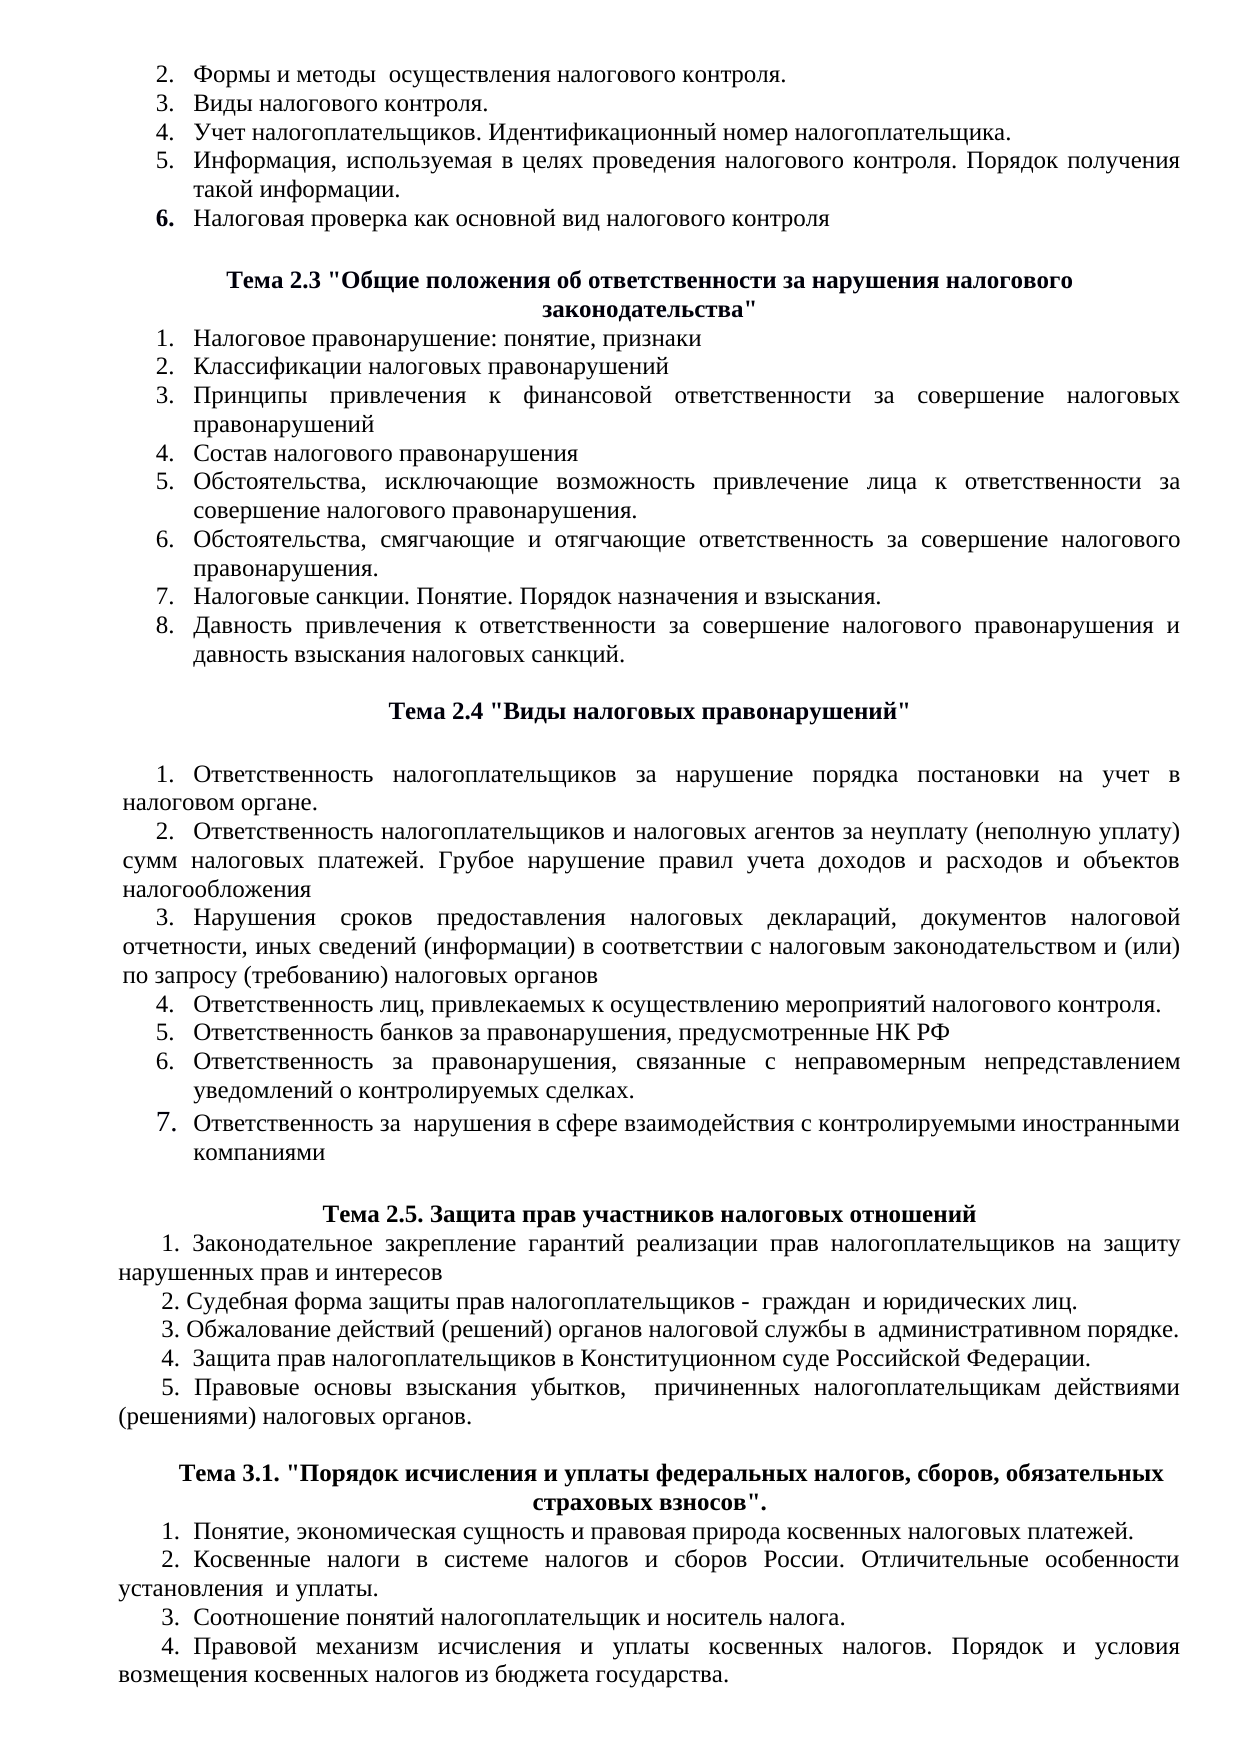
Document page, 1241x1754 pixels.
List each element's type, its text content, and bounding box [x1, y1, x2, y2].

list Состав налогового правонарушения [156, 438, 1181, 466]
text 3. Соотношение понятий налогоплательщик и носитель налога. [118, 1602, 1181, 1631]
list Налоговые санкции. Понятие. Порядок назначения и взыскания. [156, 581, 1181, 610]
list Налоговая проверка как основной вид налогового контроля [156, 203, 1181, 232]
list Классификации налоговых правонарушений [156, 351, 1181, 380]
list Обстоятельства, исключающие возможность привлечение лица к ответственности за совершение налогового правонарушения. [156, 466, 1181, 524]
text Тема 2.4 "Виды налоговых правонарушений" [118, 696, 1181, 725]
list Ответственность за нарушения в сфере взаимодействия с контролируемыми иностранными компаниями [156, 1104, 1181, 1166]
list Учет налогоплательщиков. Идентификационный номер налогоплательщика. [156, 117, 1181, 145]
list Нарушения сроков предоставления налоговых деклараций, документов налоговой отчетности, иных сведений (информации) в соответствии с налоговым законодательством и (или) по запросу (требованию) налоговых органов [122, 902, 1181, 989]
text 4. Защита прав налогоплательщиков в Конституционном суде Российской Федерации. [118, 1343, 1181, 1372]
list Формы и методы осуществления налогового контроля. [156, 59, 1181, 88]
text 4. Правовой механизм исчисления и уплаты косвенных налогов. Порядок и условия возмещения косвенных налогов из бюджета государства. [118, 1631, 1181, 1688]
list Ответственность банков за правонарушения, предусмотренные НК РФ [156, 1017, 1181, 1046]
list Ответственность за правонарушения, связанные с неправомерным непредставлением уведомлений о контролируемых сделках. [156, 1046, 1181, 1104]
list Налоговое правонарушение: понятие, признаки [156, 323, 1181, 351]
text 2. Косвенные налоги в системе налогов и сборов России. Отличительные особенности установления и уплаты. [118, 1544, 1181, 1602]
list Ответственность налогоплательщиков и налоговых агентов за неуплату (неполную уплату) сумм налоговых платежей. Грубое нарушение правил учета доходов и расходов и объектов налогообложения [122, 816, 1181, 902]
list Ответственность лиц, привлекаемых к осуществлению мероприятий налогового контроля. [156, 989, 1181, 1017]
text 2. Судебная форма защиты прав налогоплательщиков - граждан и юридических лиц. [118, 1286, 1181, 1314]
text Тема 2.5. Защита прав участников налоговых отношений [118, 1199, 1181, 1228]
list Давность привлечения к ответственности за совершение налогового правонарушения и давность взыскания налоговых санкций. [156, 610, 1181, 668]
list Обстоятельства, смягчающие и отягчающие ответственность за совершение налогового правонарушения. [156, 524, 1181, 581]
text 5. Правовые основы взыскания убытков, причиненных налогоплательщикам действиями (решениями) налоговых органов. [118, 1372, 1181, 1429]
text Тема 3.1. "Порядок исчисления и уплаты федеральных налогов, сборов, обязательных страховых взносов". [118, 1458, 1181, 1516]
list Ответственность налогоплательщиков за нарушение порядка постановки на учет в налоговом органе. [122, 759, 1181, 816]
list Принципы привлечения к финансовой ответственности за совершение налоговых правонарушений [156, 380, 1181, 438]
text Тема 2.3 "Общие положения об ответственности за нарушения налогового законодательства" [118, 265, 1181, 323]
list Информация, используемая в целях проведения налогового контроля. Порядок получения такой информации. [156, 145, 1181, 203]
text 3. Обжалование действий (решений) органов налоговой службы в административном порядке. [118, 1314, 1181, 1343]
text 1. Законодательное закрепление гарантий реализации прав налогоплательщиков на защиту нарушенных прав и интересов [118, 1228, 1181, 1286]
text 1. Понятие, экономическая сущность и правовая природа косвенных налоговых платежей. [118, 1516, 1181, 1544]
list Виды налогового контроля. [156, 88, 1181, 117]
